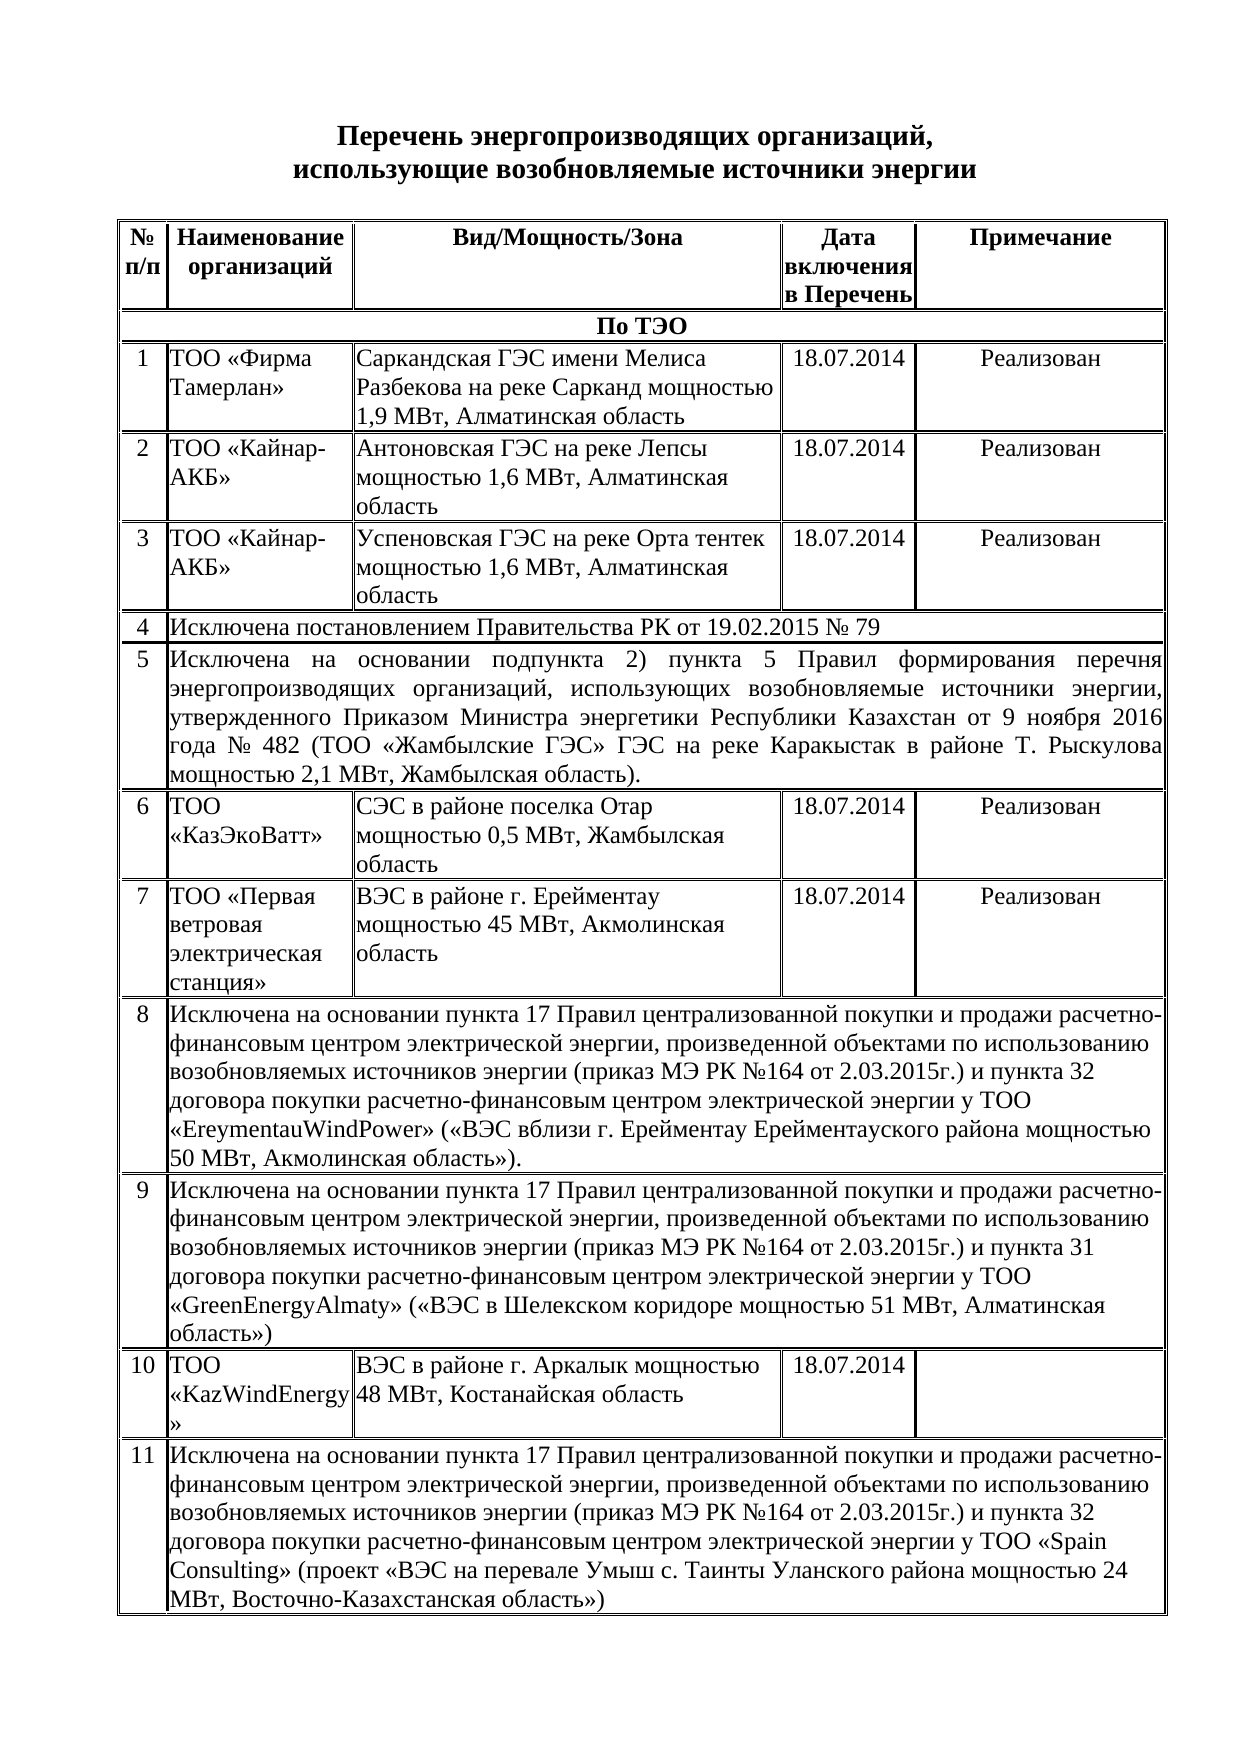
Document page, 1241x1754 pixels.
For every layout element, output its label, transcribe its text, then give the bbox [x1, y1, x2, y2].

table_cell 18.07.2014 [783, 1351, 914, 1437]
table_cell 11 [118, 1437, 167, 1612]
table_cell Исключена на основании пункта 17 Правил централизованной покупки и продажи расчетно-финансовым центром электрической энергии, произведенной объектами по использованию возобновляемых источников энергии (приказ МЭ РК №164 от 2.03.2015г.) и пункта 31 договора покупки расчетно-финансовым центром электрической энергии у ТОО «GreenEnergyAlmaty» («ВЭС в Шелекском коридоре мощностью 51 МВт, Алматинская область») [169, 1171, 1165, 1347]
table_cell 1 [120, 340, 166, 430]
table_cell Реализован [917, 520, 1165, 609]
text использующие возобновляемые источники энергии [118, 152, 1152, 185]
table_cell СЭС в районе поселка Отар мощностью 0,5 МВт, Жамбылская область [355, 792, 780, 877]
table_header № п/п [118, 220, 167, 308]
table_cell Реализован [917, 340, 1165, 430]
table_cell [917, 1347, 1165, 1437]
table_cell 18.07.2014 [783, 344, 914, 430]
table_cell 18.07.2014 [783, 434, 914, 519]
table_cell 5 [120, 641, 166, 788]
table_cell Реализован [917, 430, 1165, 519]
table_cell 10 [120, 1347, 166, 1437]
table_cell Исключена постановлением Правительства РК от 19.02.2015 № 79 [169, 609, 1165, 641]
text Перечень энергопроизводящих организаций, [118, 118, 1152, 152]
table_cell Исключена на основании пункта 17 Правил централизованной покупки и продажи расчетно-финансовым центром электрической энергии, произведенной объектами по использованию возобновляемых источников энергии (приказ МЭ РК №164 от 2.03.2015г.) и пункта 32 договора покупки расчетно-финансовым центром электрической энергии у ТОО «EreymentauWindPower» («ВЭС вблизи г. Ерейментау Ерейментауского района мощностью 50 МВт, Акмолинская область»). [167, 996, 1166, 1171]
table_cell ТОО «Фирма Тамерлан» [169, 344, 352, 430]
table_cell 18.07.2014 [783, 792, 914, 877]
table_cell Исключена на основании подпункта 2) пункта 5 Правил формирования перечня энергопроизводящих организаций, использующих возобновляемые источники энергии, утвержденного Приказом Министра энергетики Республики Казахстан от 9 ноября 2016 года № 482 (ТОО «Жамбылские ГЭС» ГЭС на реке Каракыстак в районе Т. Рыскулова мощностью 2,1 МВт, Жамбылская область). [169, 641, 1164, 788]
table_cell 8 [118, 996, 167, 1171]
table_cell 7 [120, 878, 166, 996]
table_cell ВЭС в районе г. Ерейментау мощностью 45 МВт, Акмолинская область [355, 881, 780, 996]
table_cell 9 [120, 1171, 166, 1347]
table_cell ВЭС в районе г. Аркалык мощностью 48 МВт, Костанайская область [355, 1351, 780, 1437]
table_cell 4 [120, 609, 166, 641]
table_cell 18.07.2014 [783, 881, 914, 996]
table_cell Успеновская ГЭС на реке Орта тентек мощностью 1,6 МВт, Алматинская область [355, 523, 780, 609]
table_cell ТОО «КазЭкоВатт» [169, 792, 352, 877]
table_cell Исключена на основании пункта 17 Правил централизованной покупки и продажи расчетно-финансовым центром электрической энергии, произведенной объектами по использованию возобновляемых источников энергии (приказ МЭ РК №164 от 2.03.2015г.) и пункта 32 договора покупки расчетно-финансовым центром электрической энергии у ТОО «Spain Consulting» (проект «ВЭС на перевале Умыш с. Таинты Уланского района мощностью 24 МВт, Восточно-Казахстанская область») [167, 1437, 1166, 1612]
table_cell Реализован [917, 788, 1165, 877]
table_cell ТОО «Кайнар-АКБ» [169, 434, 352, 519]
table_cell Антоновская ГЭС на реке Лепсы мощностью 1,6 МВт, Алматинская область [355, 434, 780, 519]
table_cell ТОО «Первая ветровая электрическая станция» [169, 881, 352, 996]
table_cell 18.07.2014 [783, 523, 914, 609]
table_header Дата включения в Перечень [782, 220, 915, 308]
table_cell ТОО «Кайнар-АКБ» [169, 523, 352, 609]
table_header Наименование организаций [167, 222, 353, 308]
table_cell Реализован [917, 878, 1165, 996]
table_header Вид/Мощность/Зона [354, 222, 782, 308]
table_cell 6 [120, 788, 166, 877]
table_cell По ТЭО [120, 308, 1165, 340]
table_cell 2 [120, 430, 166, 519]
table_cell 3 [120, 520, 166, 609]
table_cell Саркандская ГЭС имени Мелиса Разбекова на реке Сарканд мощностью 1,9 МВт, Алматинская область [355, 344, 780, 430]
table_cell ТОО «KazWindEnergy» [169, 1351, 352, 1437]
table_header Примечание [915, 222, 1164, 308]
